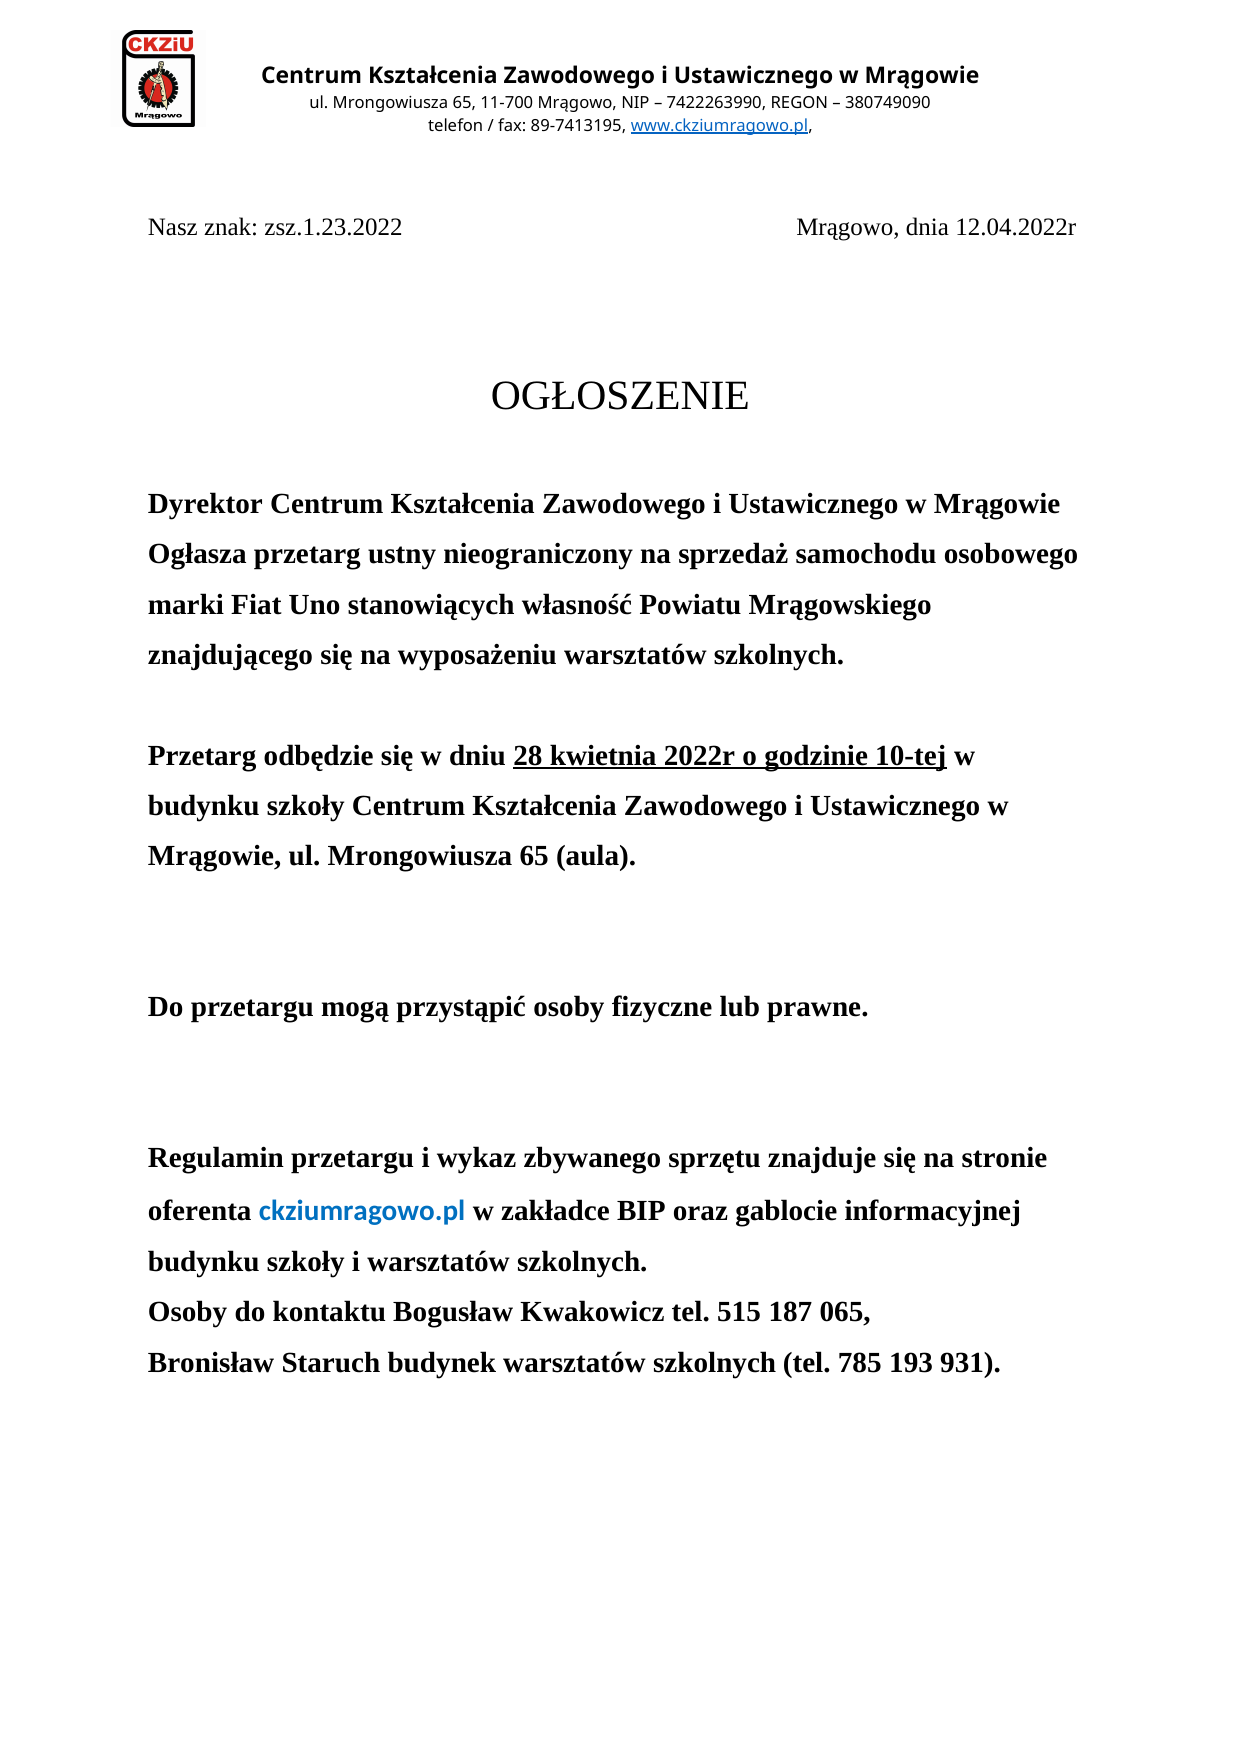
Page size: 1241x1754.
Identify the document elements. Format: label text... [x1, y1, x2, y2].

text Dyrektor Centrum Kształcenia Zawodowego i Ustawicznego w Mrągowie [148, 486, 1093, 520]
text Nasz znak: zsz.1.23.2022 Mrągowo, dnia 12.04.2022r [148, 212, 1093, 240]
text Osoby do kontaktu Bogusław Kwakowicz tel. 515 187 065, [148, 1294, 1093, 1328]
text Przetarg odbędzie się w dniu 28 kwietnia 2022r o godzinie 10-tej w budynku szkoły Centrum Kształcenia Zawodowego i Ustawicznego w Mrągowie, ul. Mrongowiusza 65 (aula). [148, 738, 1093, 872]
picture [110, 30, 207, 127]
text Ogłasza przetarg ustny nieograniczony na sprzedaż samochodu osobowego marki Fiat Uno stanowiących własność Powiatu Mrągowskiego znajdującego się na wyposażeniu warsztatów szkolnych. [148, 537, 1093, 671]
text Regulamin przetargu i wykaz zbywanego sprzętu znajduje się na stronie oferenta ckziumragowo.pl w zakładce BIP oraz gablocie informacyjnej budynku szkoły i warsztatów szkolnych. [148, 1140, 1093, 1278]
text OGŁOSZENIE [148, 370, 1093, 418]
text Do przetargu mogą przystąpić osoby fizyczne lub prawne. [148, 989, 1093, 1023]
text Bronisław Staruch budynek warsztatów szkolnych (tel. 785 193 931). [148, 1345, 1093, 1378]
